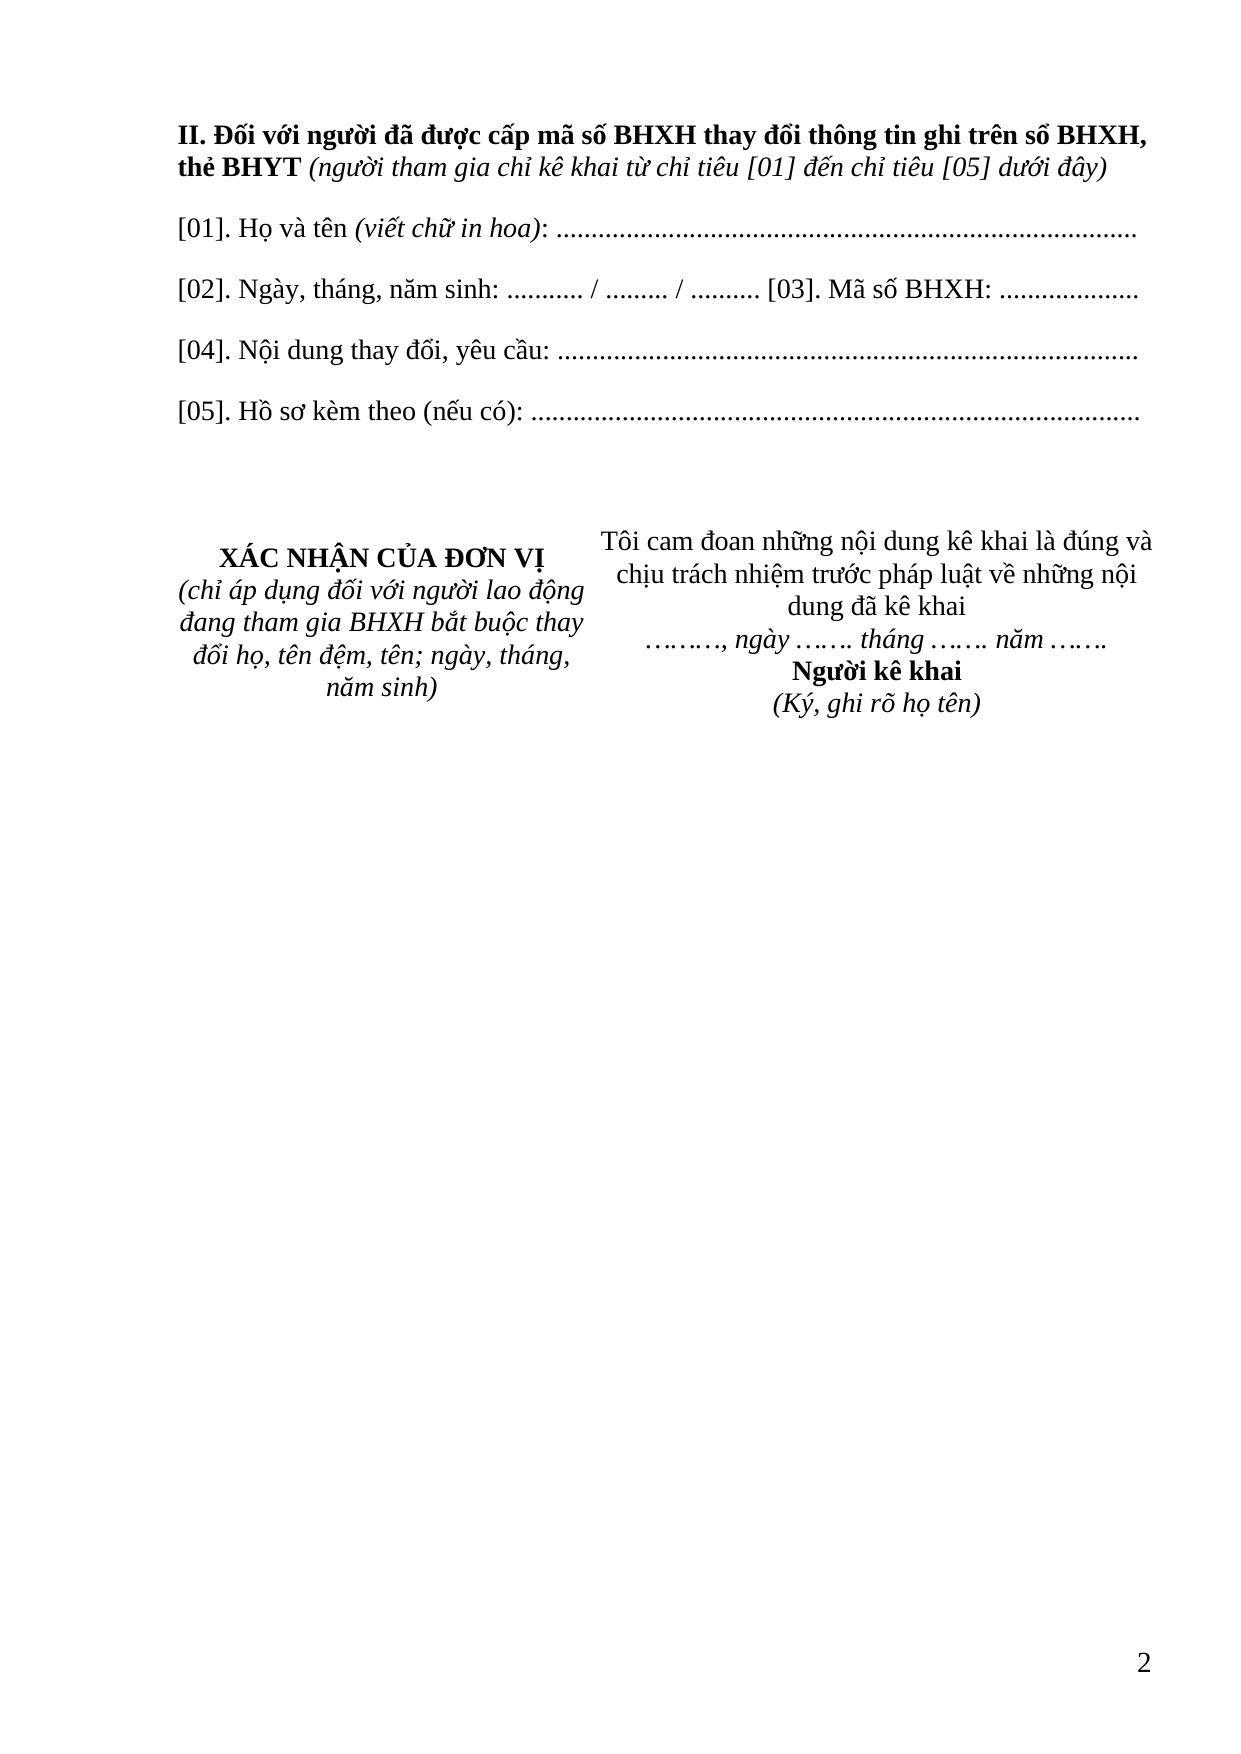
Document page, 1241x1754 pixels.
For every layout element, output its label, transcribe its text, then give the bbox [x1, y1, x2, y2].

text [04]. Nội dung thay đổi, yêu cầu: ................................................................................... [177, 333, 1152, 366]
text [02]. Ngày, tháng, năm sinh: ........... / ......... / .......... [03]. Mã số BHXH: .................... [177, 272, 1152, 305]
text II. Đối với người đã được cấp mã số BHXH thay đổi thông tin ghi trên sổ BHXH, thẻ BHYT (người tham gia chỉ kê khai từ chỉ tiêu [01] đến chỉ tiêu [05] dưới đây) [177, 118, 1152, 183]
table_header XÁC NHẬN CỦA ĐƠN VỊ (chỉ áp dụng đối với người lao động đang tham gia BHXH bắt buộc thay đổi họ, tên đệm, tên; ngày, tháng, năm sinh) [177, 513, 586, 731]
text [01]. Họ và tên (viết chữ in hoa): ................................................................................... [177, 211, 1152, 244]
text [05]. Hồ sơ kèm theo (nếu có): ....................................................................................... [177, 394, 1152, 427]
table_header Tôi cam đoan những nội dung kê khai là đúng và chịu trách nhiệm trước pháp luật về những nội dung đã kê khai ………, ngày ……. tháng ……. năm ……. Người kê khai (Ký, ghi rõ họ tên) [586, 513, 1168, 731]
